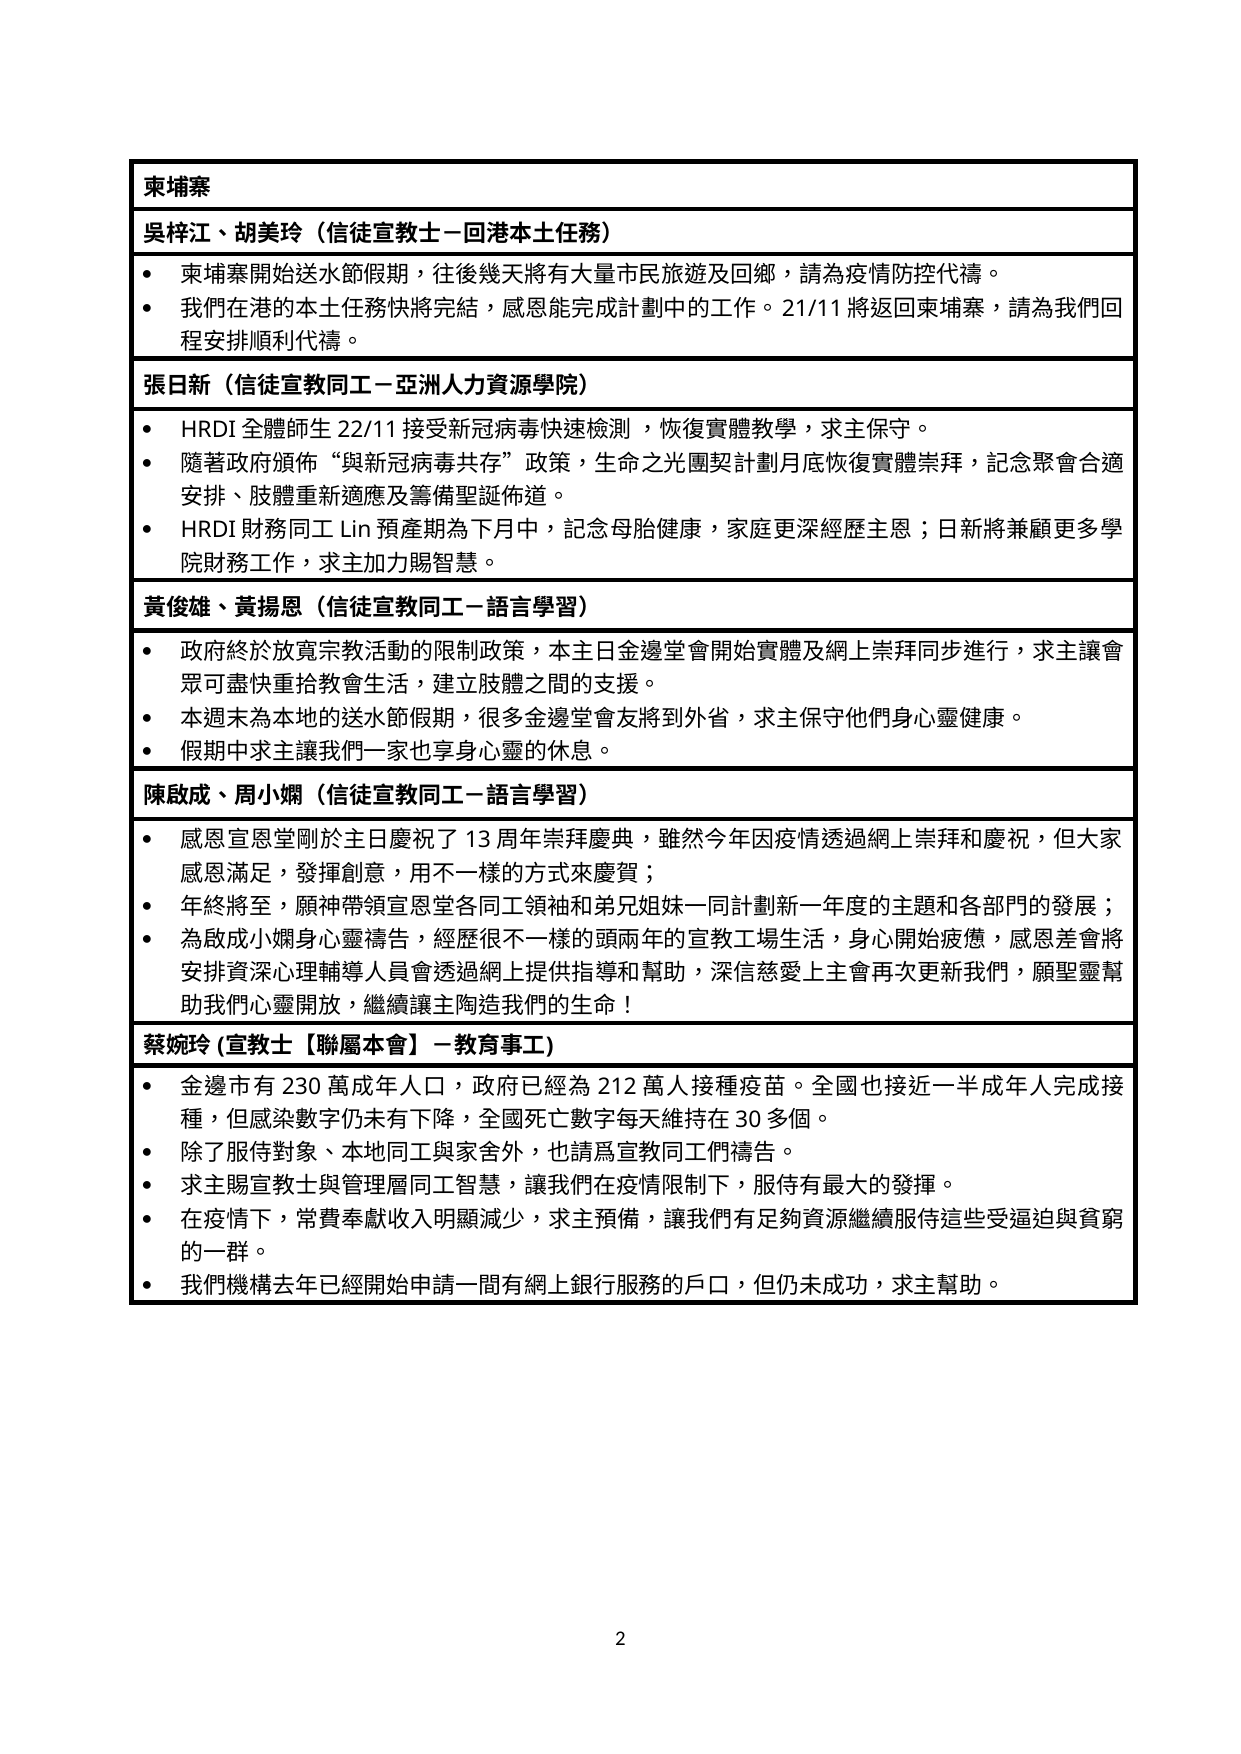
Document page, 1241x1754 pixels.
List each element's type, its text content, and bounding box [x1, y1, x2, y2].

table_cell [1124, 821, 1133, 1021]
table_cell 黃俊雄、黃揚恩（信徒宣教同工－語言學習） [134, 582, 1133, 628]
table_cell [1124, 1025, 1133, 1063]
table_header 柬埔寨 [134, 164, 1133, 206]
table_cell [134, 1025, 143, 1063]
table_cell 柬埔寨開始送水節假期，往後幾天將有大量市民旅遊及回鄉，請為疫情防控代禱。 我們在港的本土任務快將完結，感恩能完成計劃中的工作。21/11將返回柬埔寨，請為我們回程安排順利代禱。 [134, 256, 1133, 356]
table_cell 張日新（信徒宣教同工－亞洲人力資源學院） [134, 361, 1133, 407]
table_cell 吳梓江、胡美玲（信徒宣教士－回港本土任務） [134, 211, 1133, 251]
table_cell HRDI全體師生22/11接受新冠病毒快速檢測 ，恢復實體教學，求主保守。 隨著政府頒佈“與新冠病毒共存”政策，生命之光團契計劃月底恢復實體崇拜，記念聚會合適安排、肢體重新適應及籌備聖誕佈道。 HRDI財務同工Lin預產期為下月中，記念母胎健康，家庭更深經歷主恩；日新將兼顧更多學院財務工作，求主加力賜智慧。 [134, 411, 1133, 578]
table_cell 政府終於放寬宗教活動的限制政策，本主日金邊堂會開始實體及網上崇拜同步進行，求主讓會眾可盡快重拾教會生活，建立肢體之間的支援。 本週末為本地的送水節假期，很多金邊堂會友將到外省，求主保守他們身心靈健康。 假期中求主讓我們一家也享身心靈的休息。 [134, 633, 1133, 766]
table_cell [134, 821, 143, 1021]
table_cell 陳啟成、周小嫻（信徒宣教同工－語言學習） [134, 771, 1133, 816]
table_cell 金邊市有230萬成年人口，政府已經為212萬人接種疫苗。全國也接近一半成年人完成接種，但感染數字仍未有下降，全國死亡數字每天維持在30多個。 除了服侍對象、本地同工與家舍外，也請爲宣教同工們禱告。 求主賜宣教士與管理層同工智慧，讓我們在疫情限制下，服侍有最大的發揮。 在疫情下，常費奉獻收入明顯減少，求主預備，讓我們有足夠資源繼續服侍這些受逼迫與貧窮的一群。 我們機構去年已經開始申請一間有網上銀行服務的戶口，但仍未成功，求主幫助。 [134, 1068, 1133, 1300]
